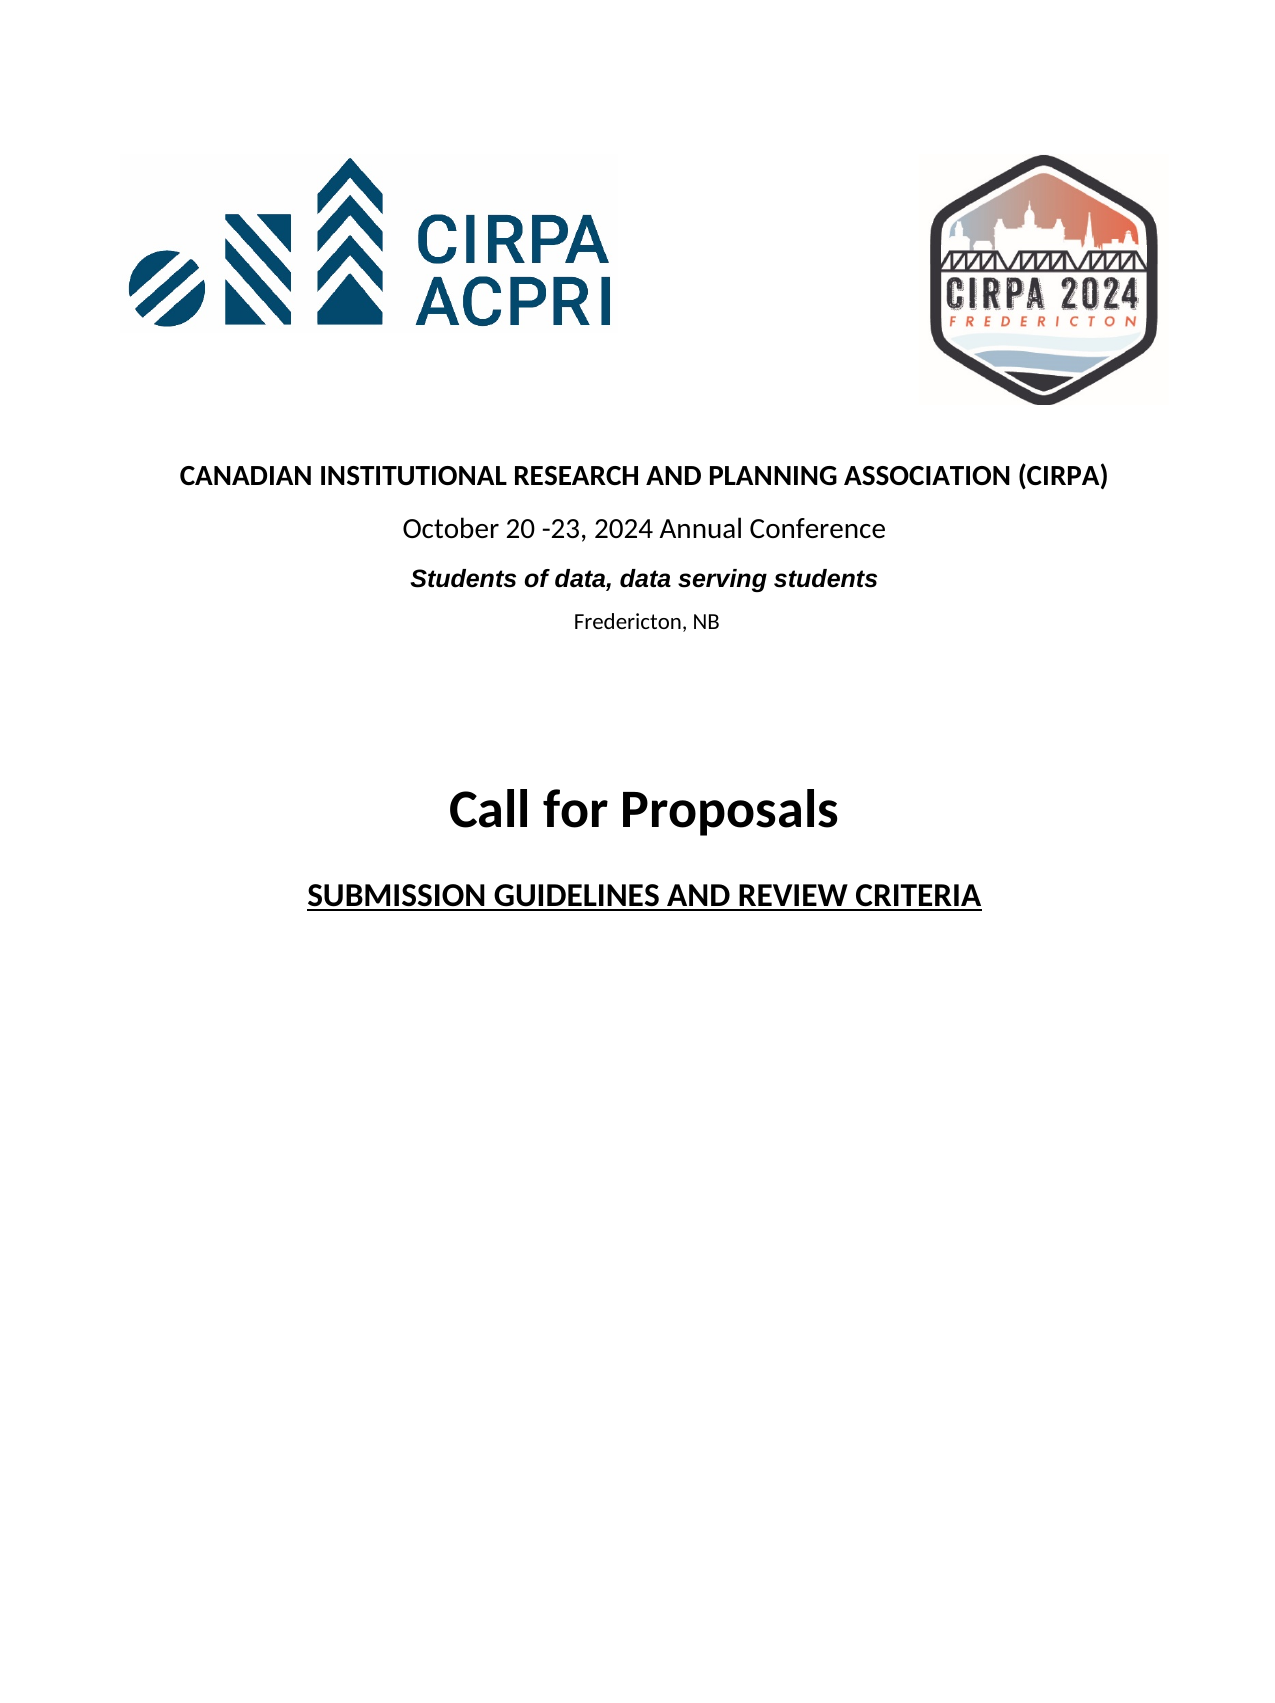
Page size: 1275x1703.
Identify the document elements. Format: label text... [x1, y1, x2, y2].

text Call for Proposals [120, 775, 1168, 841]
text SUBMISSION GUIDELINES AND REVIEW CRITERIA [120, 874, 1168, 915]
picture [918, 154, 1169, 405]
text CANADIAN INSTITUTIONAL RESEARCH AND PLANNING ASSOCIATION (CIRPA) [120, 457, 1168, 493]
picture [120, 154, 619, 333]
text Students of data, data serving students [120, 564, 1168, 593]
text October 20 -23, 2024 Annual Conference [120, 511, 1168, 546]
text Fredericton, NB [120, 607, 1168, 635]
